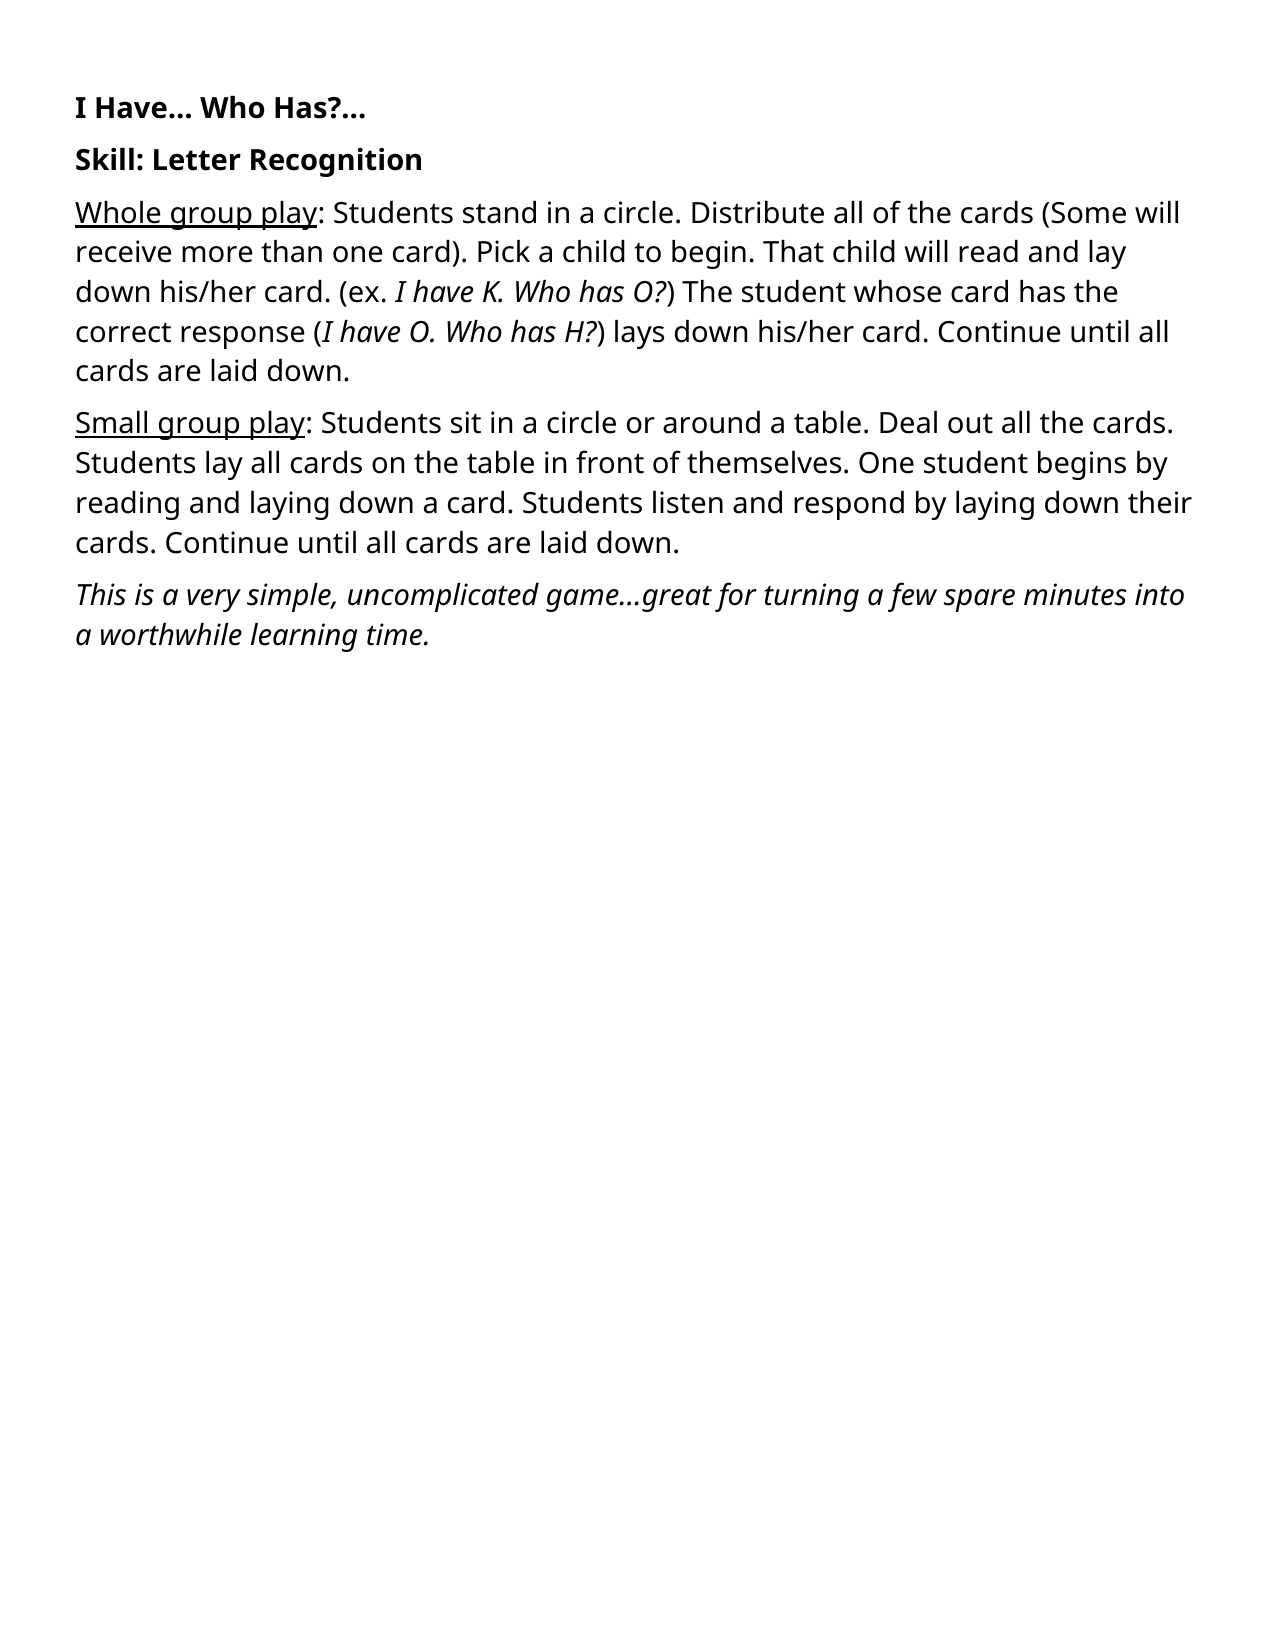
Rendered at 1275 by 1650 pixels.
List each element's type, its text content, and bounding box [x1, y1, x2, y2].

text Small group play: Students sit in a circle or around a table. Deal out all the cards. Students lay all cards on the table in front of themselves. One student begins by reading and laying down a card. Students listen and respond by laying down their cards. Continue until all cards are laid down. [75, 403, 1200, 562]
text Skill: Letter Recognition [75, 140, 1200, 179]
text This is a very simple, uncomplicated game…great for turning a few spare minutes into a worthwhile learning time. [75, 574, 1200, 653]
text Whole group play: Students stand in a circle. Distribute all of the cards (Some will receive more than one card). Pick a child to begin. That child will read and lay down his/her card. (ex. I have K. Who has O?) The student whose card has the correct response (I have O. Who has H?) lays down his/her card. Continue until all cards are laid down. [75, 192, 1200, 390]
text I Have… Who Has?... [75, 87, 1200, 127]
